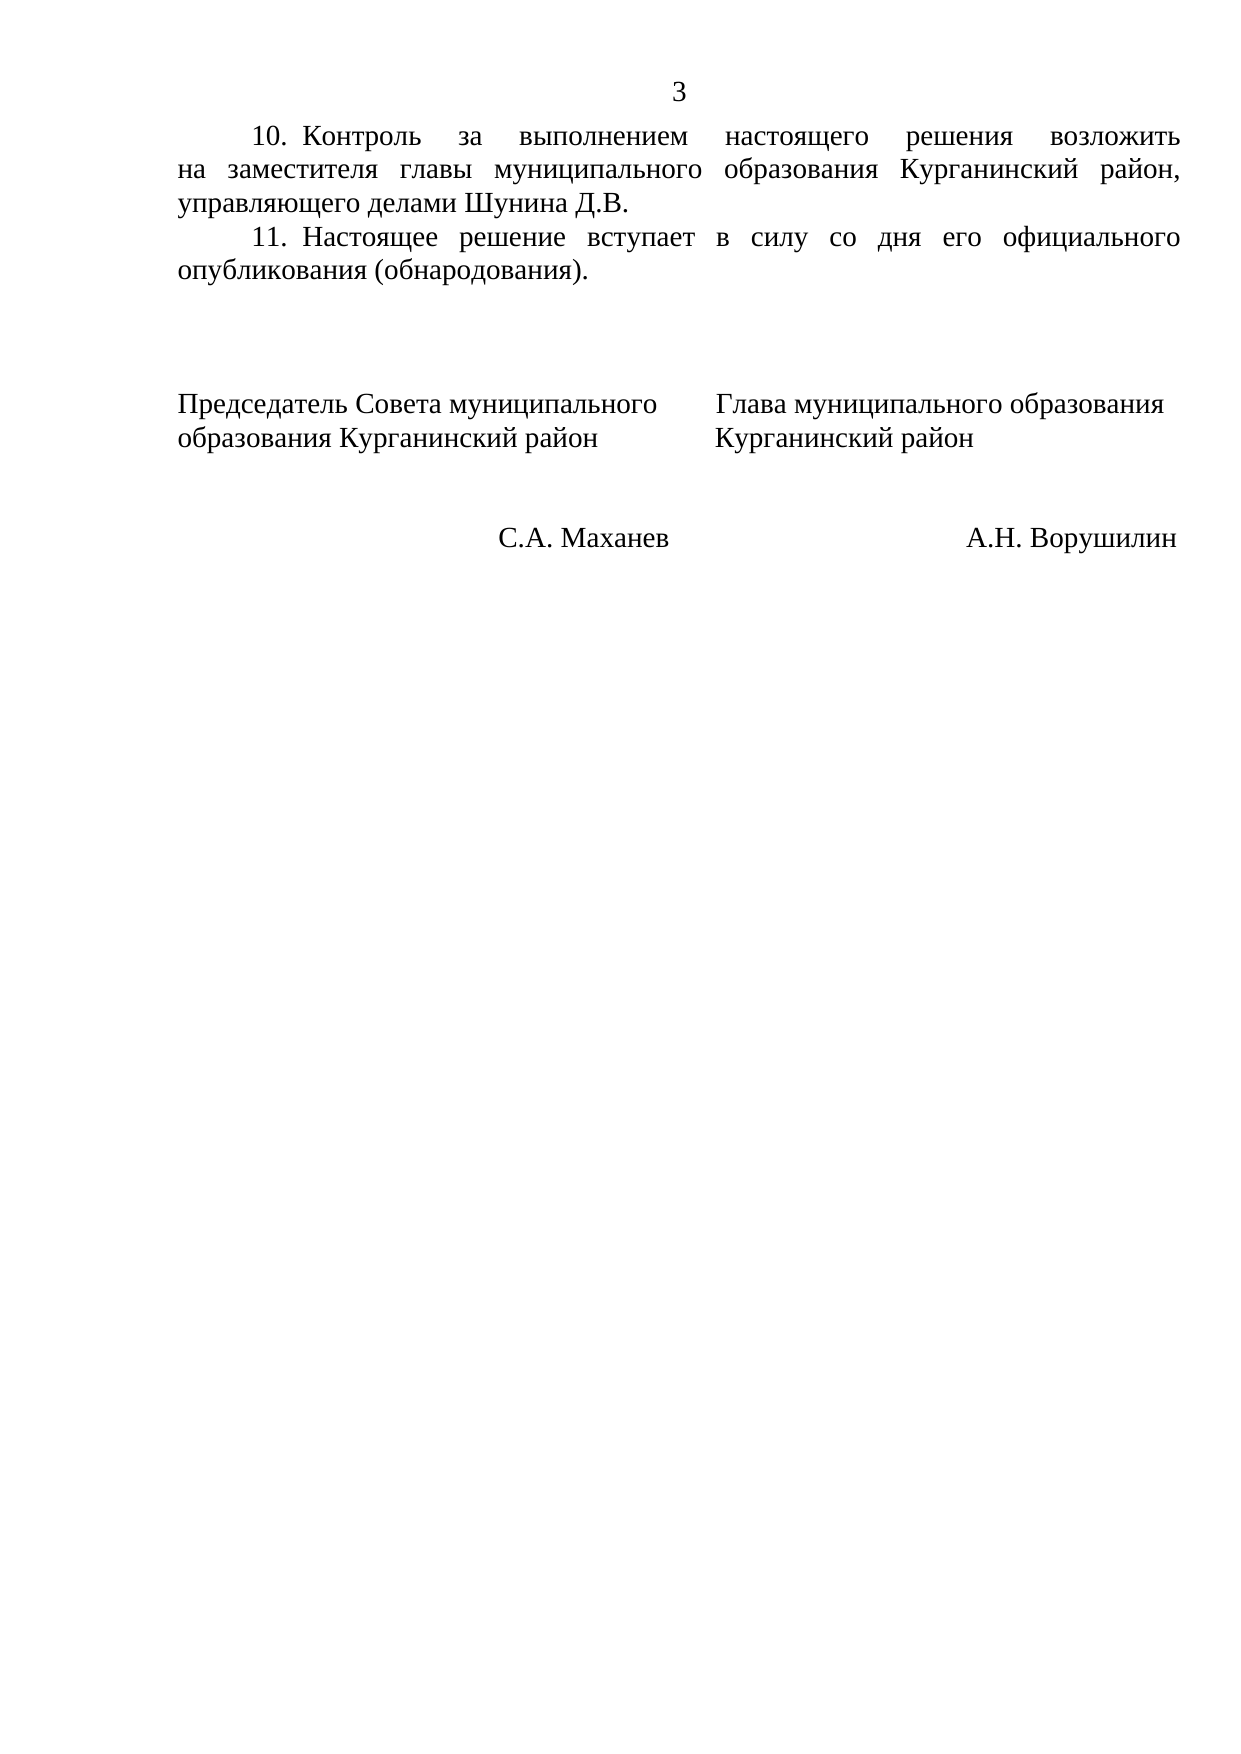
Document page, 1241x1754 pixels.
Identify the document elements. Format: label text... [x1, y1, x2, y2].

text 10. Контроль за выполнением настоящего решения возложить на заместителя главы муниципального образования Курганинский район, управляющего делами Шунина Д.В. [177, 118, 1181, 219]
text С.А. Маханев А.Н. Ворушилин [177, 521, 1181, 554]
text образования Курганинский район Курганинский район [177, 420, 1181, 453]
text Председатель Совета муниципального Глава муниципального образования [177, 386, 1181, 420]
text 11. Настоящее решение вступает в силу со дня его официального опубликования (обнародования). [177, 219, 1181, 286]
